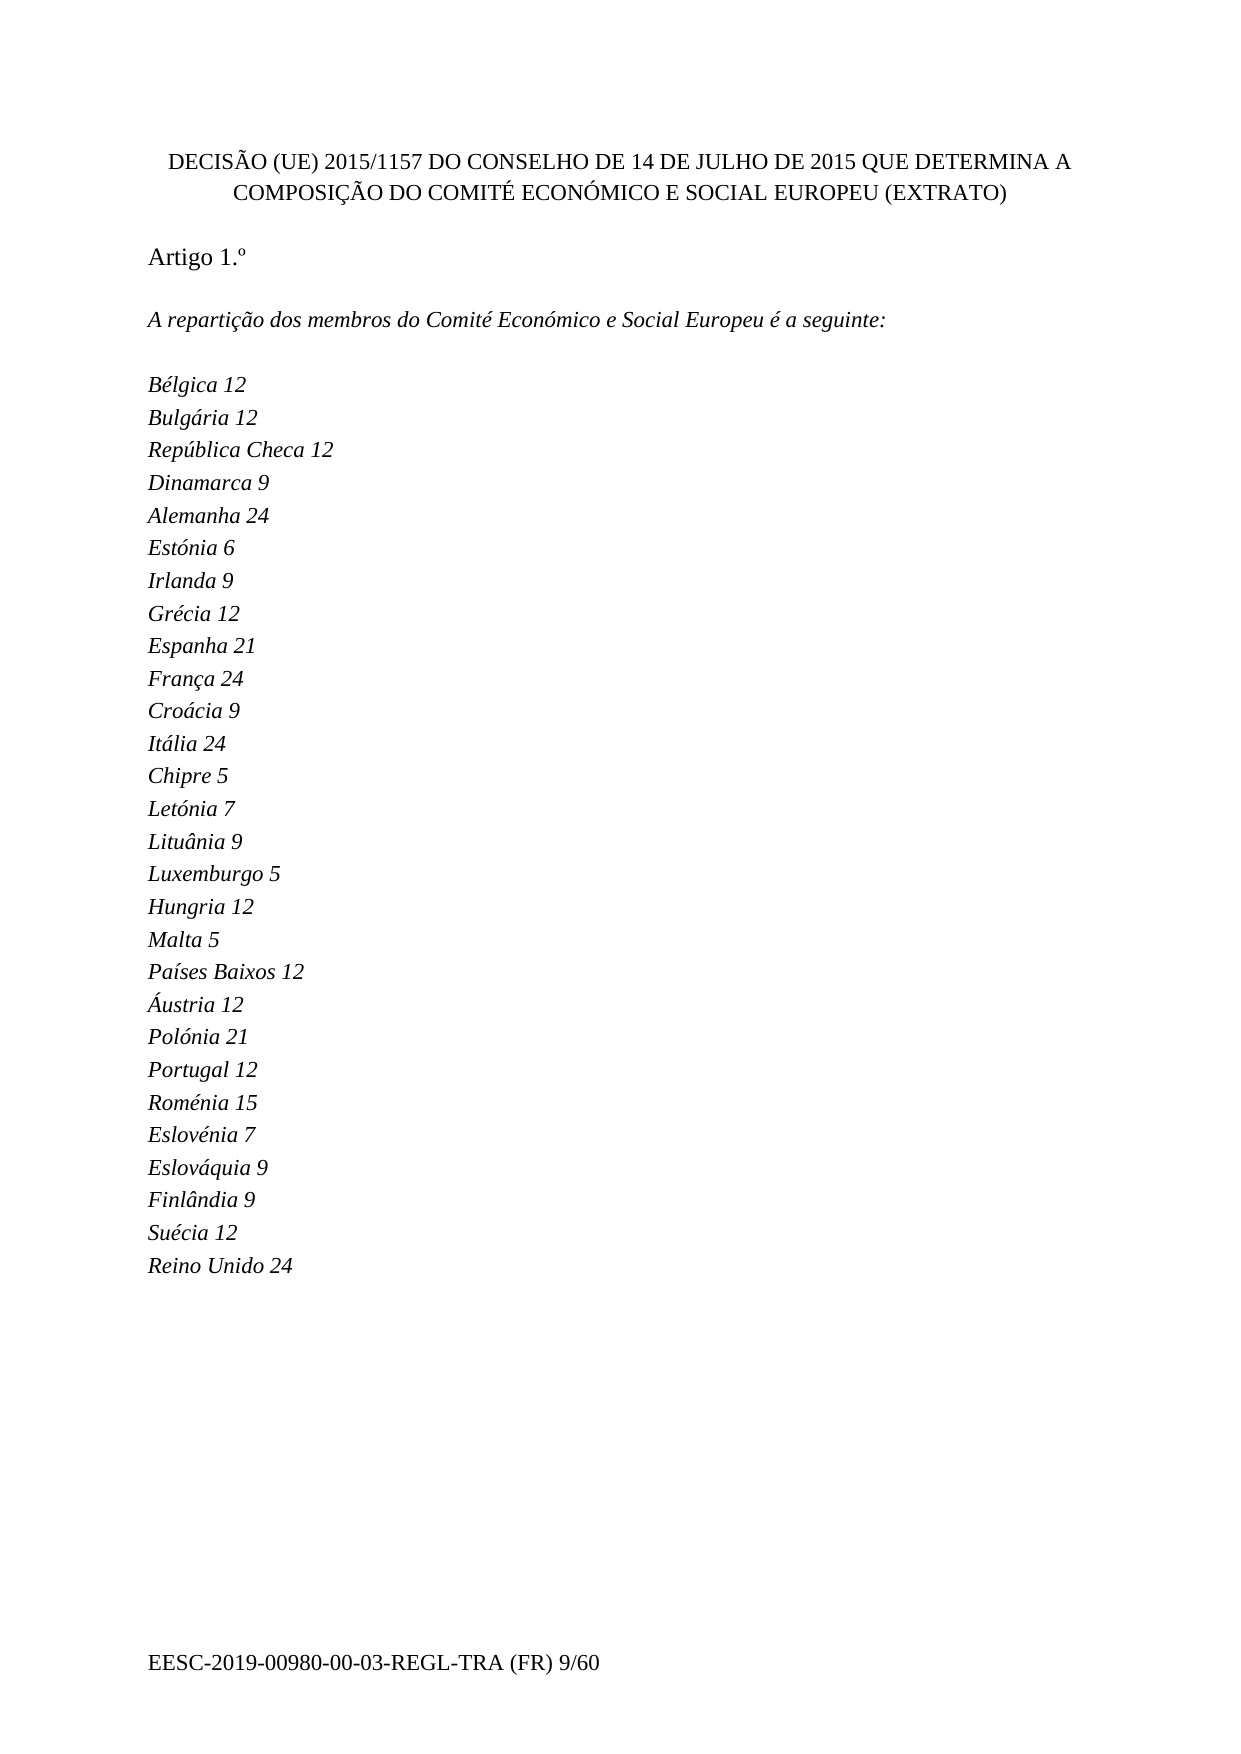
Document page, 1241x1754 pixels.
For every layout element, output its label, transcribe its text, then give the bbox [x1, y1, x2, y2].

text Letónia 7 [148, 795, 1095, 822]
text Suécia 12 [148, 1219, 1095, 1245]
text Malta 5 [148, 926, 1095, 952]
text Estónia 6 [148, 534, 1095, 561]
text Croácia 9 [148, 697, 1095, 724]
text Luxemburgo 5 [148, 860, 1095, 887]
text Portugal 12 [148, 1056, 1095, 1082]
text Reino Unido 24 [148, 1252, 1095, 1278]
text Áustria 12 [148, 991, 1095, 1017]
text Lituânia 9 [148, 828, 1095, 854]
text Países Baixos 12 [148, 958, 1095, 984]
text Grécia 12 [148, 599, 1095, 626]
text Espanha 21 [148, 632, 1095, 658]
text Roménia 15 [148, 1089, 1095, 1115]
text Alemanha 24 [148, 502, 1095, 528]
text Artigo 1.º [148, 242, 1092, 271]
text Itália 24 [148, 730, 1095, 756]
text Irlanda 9 [148, 567, 1095, 593]
text Eslováquia 9 [148, 1154, 1095, 1180]
text República Checa 12 [148, 437, 1095, 463]
text Bélgica 12 [148, 371, 1095, 398]
text Bulgária 12 [148, 404, 1095, 430]
text DECISÃO (UE) 2015/1157 DO CONSELHO DE 14 DE JULHO DE 2015 QUE DETERMINA A COMPOSIÇÃO DO COMITÉ ECONÓMICO E SOCIAL EUROPEU (EXTRATO) [148, 148, 1092, 206]
text Hungria 12 [148, 893, 1095, 919]
text Eslovénia 7 [148, 1121, 1095, 1148]
text Dinamarca 9 [148, 469, 1095, 496]
text Chipre 5 [148, 763, 1095, 789]
text França 24 [148, 665, 1095, 691]
text Polónia 21 [148, 1023, 1095, 1050]
text A repartição dos membros do Comité Económico e Social Europeu é a seguinte: [148, 306, 1095, 332]
text Finlândia 9 [148, 1186, 1095, 1213]
